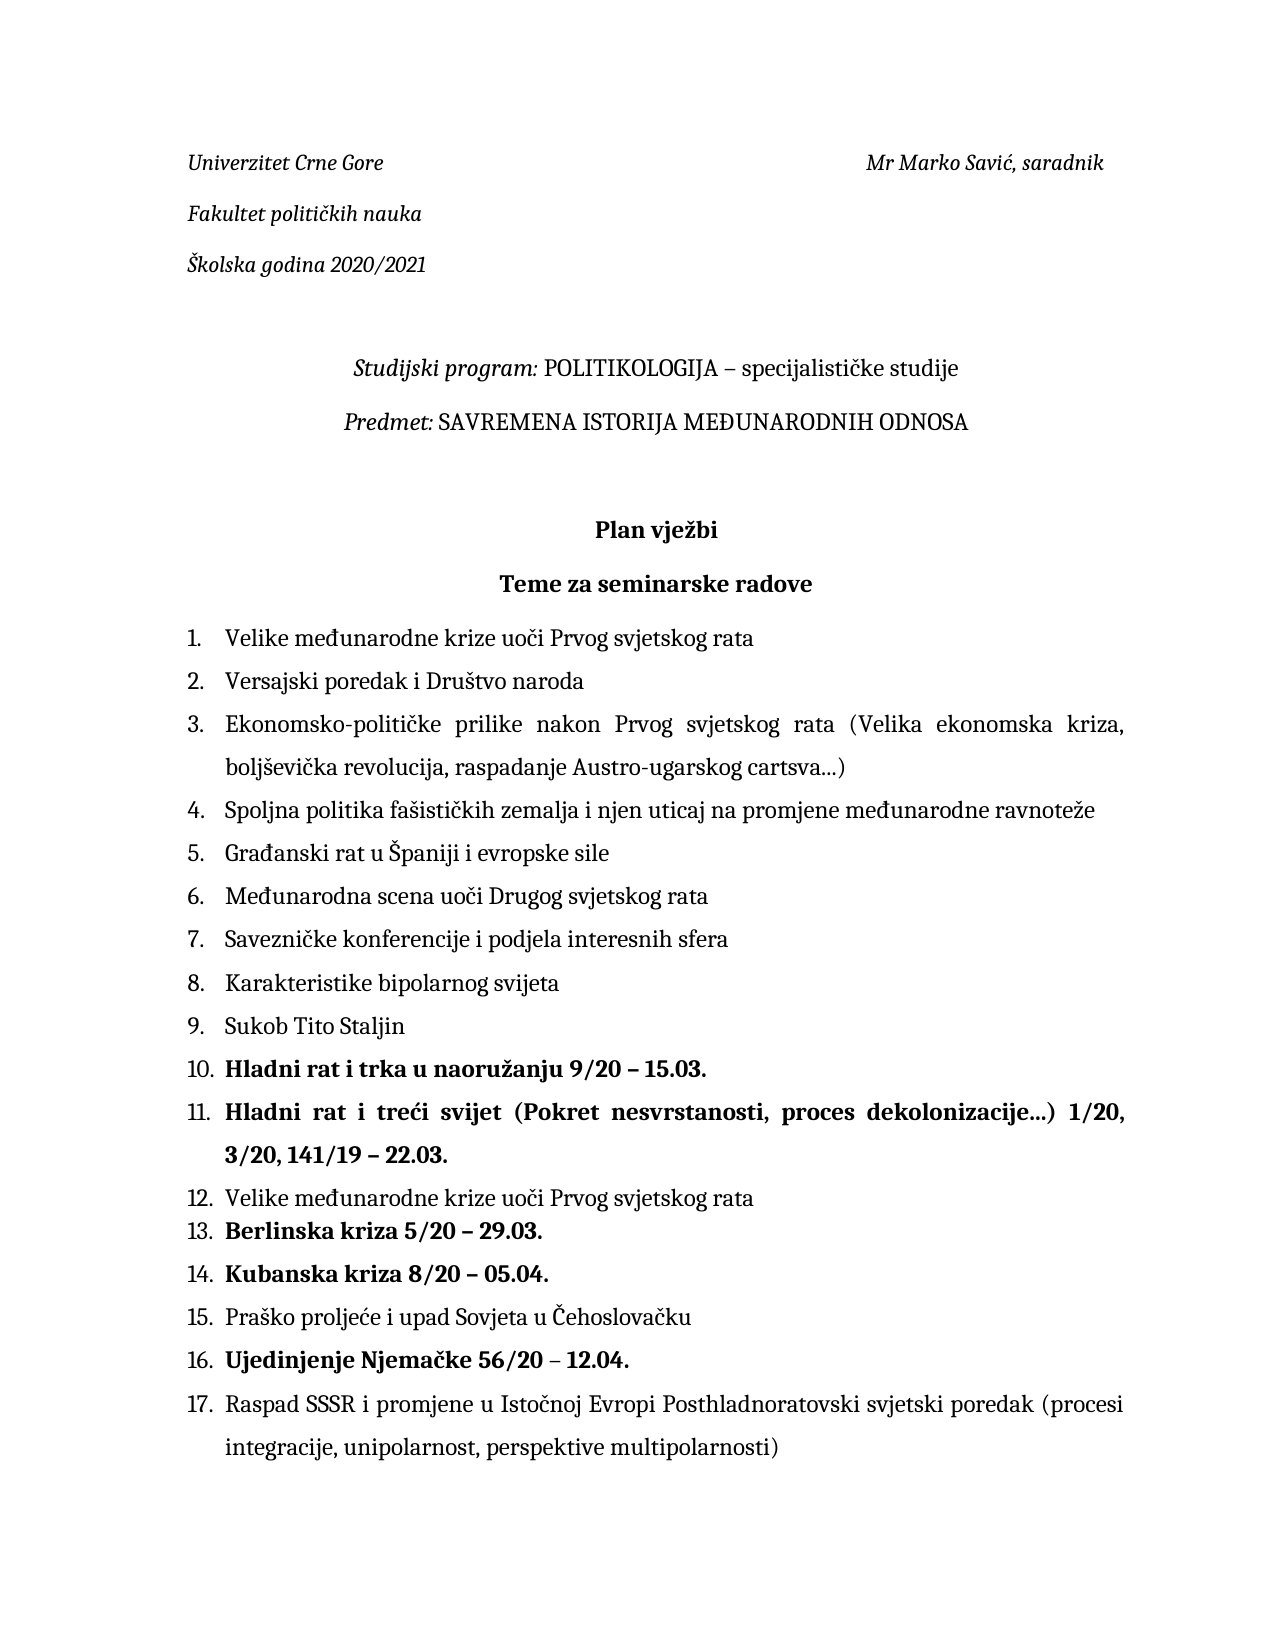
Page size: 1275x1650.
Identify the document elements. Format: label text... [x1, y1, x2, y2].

text Studijski program: POLITIKOLOGIJA – specijalističke studije [187, 354, 1125, 383]
list Praško proljeće i upad Sovjeta u Čehoslovačku [187, 1303, 1125, 1332]
list Građanski rat u Španiji i evropske sile [187, 839, 1125, 868]
text Fakultet političkih nauka [187, 201, 1125, 227]
list Savezničke konferencije i podjela interesnih sfera [187, 925, 1125, 954]
list Velike međunarodne krize uoči Prvog svjetskog rata [187, 623, 1125, 652]
list Berlinska kriza 5/20 – 29.03. [187, 1217, 1125, 1246]
list Ujedinjenje Njemačke 56/20 – 12.04. [187, 1346, 1125, 1375]
list Hladni rat i trka u naoružanju 9/20 – 15.03. [187, 1055, 1125, 1083]
list Međunarodna scena uoči Drugog svjetskog rata [187, 882, 1125, 911]
text Univerzitet Crne Gore Mr Marko Savić, saradnik [187, 150, 1125, 176]
text Teme za seminarske radove [187, 569, 1125, 598]
list Raspad SSSR i promjene u Istočnoj Evropi Posthladnoratovski svjetski poredak (procesi integracije, unipolarnost, perspektive multipolarnosti) [187, 1389, 1125, 1461]
list Kubanska kriza 8/20 – 05.04. [187, 1260, 1125, 1289]
list Hladni rat i treći svijet (Pokret nesvrstanosti, proces dekolonizacije...) 1/20, 3/20, 141/19 – 22.03. [187, 1098, 1125, 1170]
list Spoljna politika fašističkih zemalja i njen uticaj na promjene međunarodne ravnoteže [187, 796, 1125, 825]
text Školska godina 2020/2021 [187, 252, 1125, 278]
text Plan vježbi [187, 516, 1125, 544]
text Predmet: SAVREMENA ISTORIJA MEĐUNARODNIH ODNOSA [187, 408, 1125, 437]
list Ekonomsko-političke prilike nakon Prvog svjetskog rata (Velika ekonomska kriza, boljševička revolucija, raspadanje Austro-ugarskog cartsva...) [187, 710, 1125, 782]
list Sukob Tito Staljin [187, 1012, 1125, 1040]
list Karakteristike bipolarnog svijeta [187, 968, 1125, 997]
list Versajski poredak i Društvo naroda [187, 667, 1125, 695]
list Velike međunarodne krize uoči Prvog svjetskog rata [187, 1184, 1125, 1213]
